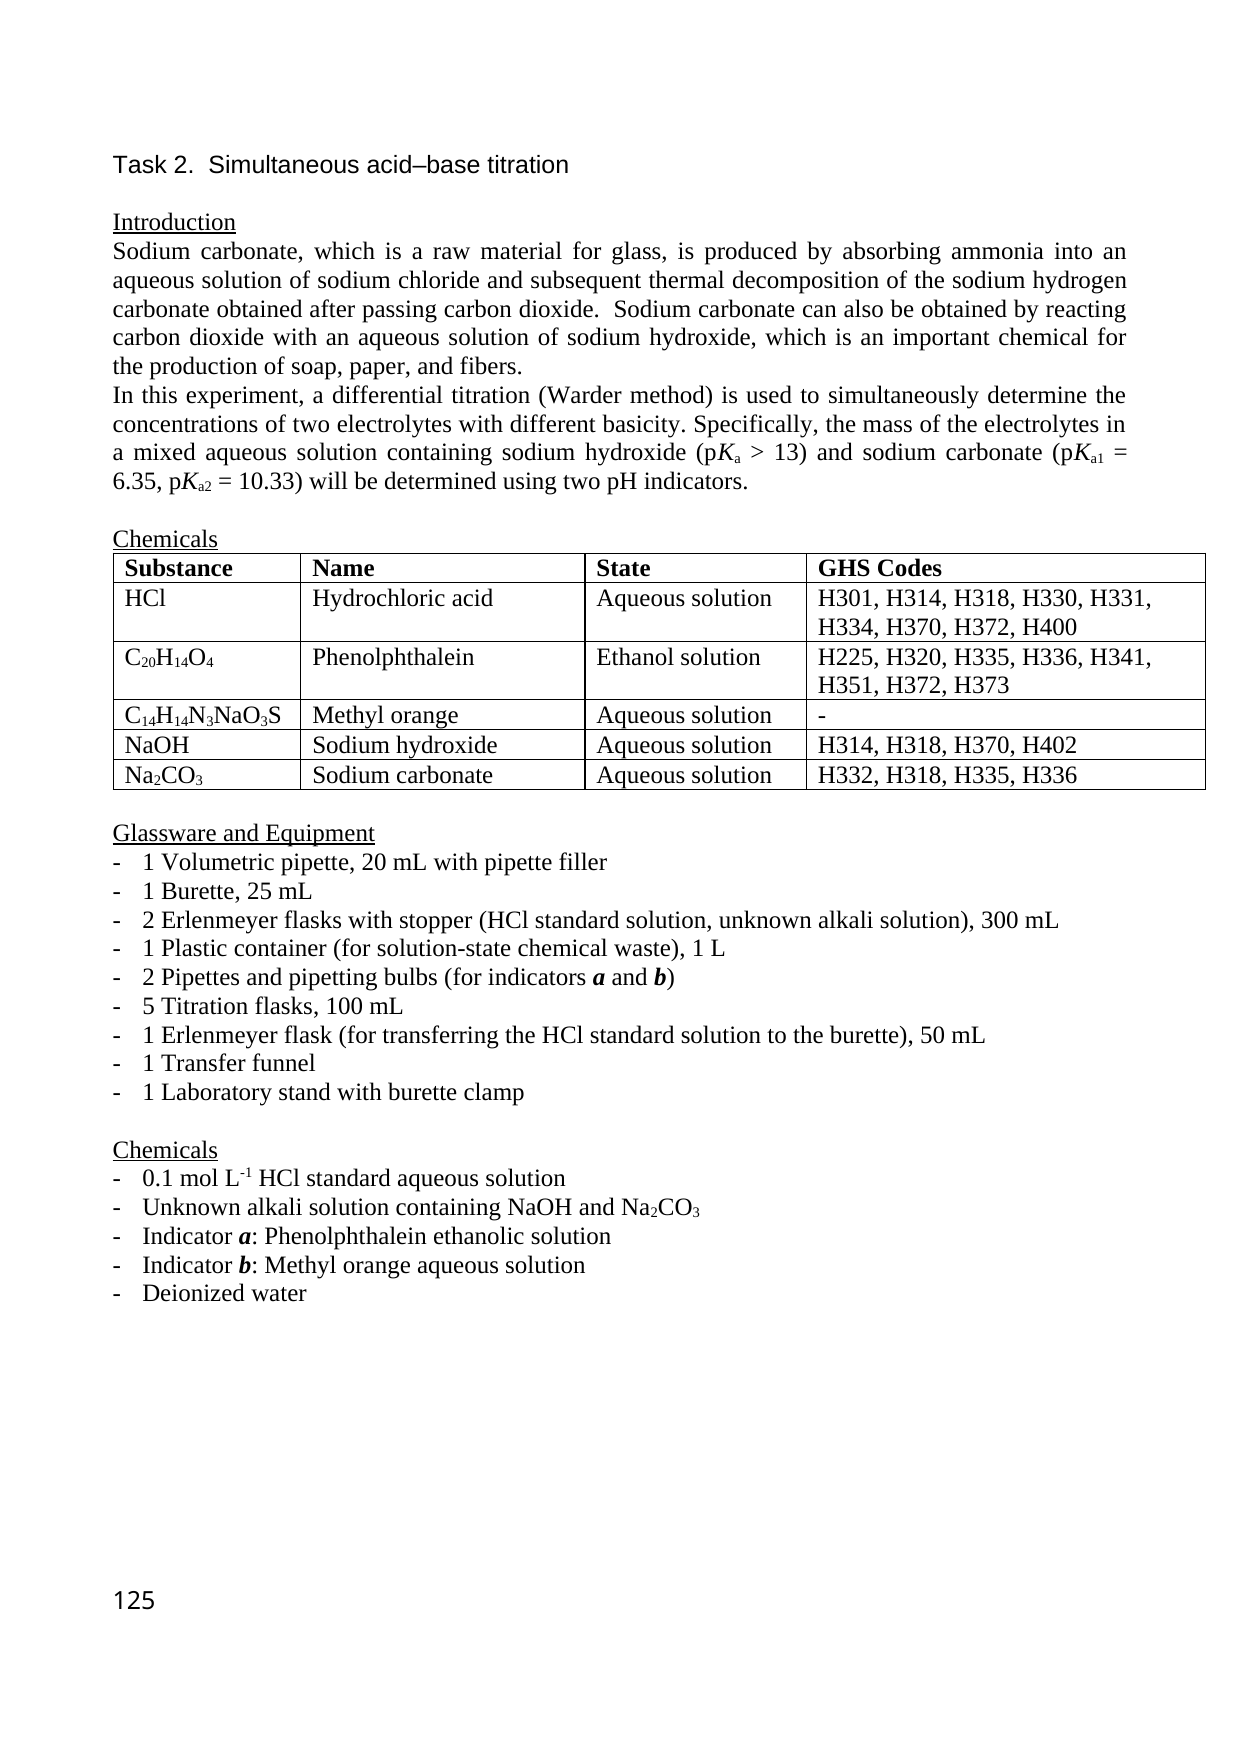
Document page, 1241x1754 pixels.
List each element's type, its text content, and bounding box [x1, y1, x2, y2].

text Chemicals [112, 524, 1128, 552]
table_cell Hydrochloric acid [301, 583, 584, 641]
text Glassware and Equipment [112, 818, 1128, 847]
table_cell C14H14N3NaO3S [114, 700, 300, 729]
list 2 Erlenmeyer flasks with stopper (HCl standard solution, unknown alkali solution), 300 mL [112, 905, 1128, 933]
table_cell Phenolphthalein [301, 642, 584, 699]
table_cell HCl [114, 583, 300, 641]
table_cell H225, H320, H335, H336, H341, H351, H372, H373 [807, 642, 1205, 699]
text Chemicals [112, 1135, 1128, 1163]
table_cell - [807, 700, 1205, 729]
list 0.1 mol L-1 HCl standard aqueous solution [112, 1163, 1128, 1192]
list 1 Volumetric pipette, 20 mL with pipette filler [112, 847, 1128, 876]
list Unknown alkali solution containing NaOH and Na2CO3 [112, 1192, 1128, 1221]
list 1 Burette, 25 mL [112, 876, 1128, 905]
list 1 Plastic container (for solution-state chemical waste), 1 L [112, 933, 1128, 962]
table_cell Aqueous solution [586, 730, 806, 759]
table_cell H314, H318, H370, H402 [807, 730, 1205, 759]
table_cell Aqueous solution [586, 760, 806, 789]
table_cell NaOH [114, 730, 300, 759]
list Deionized water [112, 1278, 1128, 1307]
list 5 Titration flasks, 100 mL [112, 991, 1128, 1020]
table_header Name [301, 554, 584, 582]
text Sodium carbonate, which is a raw material for glass, is produced by absorbing ammonia into an aqueous solution of sodium chloride and subsequent thermal decomposition of the sodium hydrogen carbonate obtained after passing carbon dioxide. Sodium carbonate can also be obtained by reacting carbon dioxide with an aqueous solution of sodium hydroxide, which is an important chemical for the production of soap, paper, and fibers. [112, 236, 1128, 380]
list 1 Erlenmeyer flask (for transferring the HCl standard solution to the burette), 50 mL [112, 1020, 1128, 1048]
table_cell Aqueous solution [586, 583, 806, 641]
table_cell Aqueous solution [586, 700, 806, 729]
list 2 Pipettes and pipetting bulbs (for indicators a and b) [112, 962, 1128, 991]
list 1 Transfer funnel [112, 1048, 1128, 1077]
list 1 Laboratory stand with burette clamp [112, 1077, 1128, 1106]
list Indicator a: Phenolphthalein ethanolic solution [112, 1221, 1128, 1250]
table_cell H332, H318, H335, H336 [807, 760, 1205, 789]
table_header Substance [114, 554, 300, 582]
table_header State [586, 554, 806, 582]
text Introduction [112, 207, 1128, 236]
table_cell H301, H314, H318, H330, H331, H334, H370, H372, H400 [807, 583, 1205, 641]
table_cell C20H14O4 [114, 642, 300, 699]
list Indicator b: Methyl orange aqueous solution [112, 1250, 1128, 1278]
text In this experiment, a differential titration (Warder method) is used to simultaneously determine the concentrations of two electrolytes with different basicity. Specifically, the mass of the electrolytes in a mixed aqueous solution containing sodium hydroxide (pKa > 13) and sodium carbonate (pKa1 = 6.35, pKa2 = 10.33) will be determined using two pH indicators. [112, 380, 1128, 495]
table_cell Na2CO3 [114, 760, 300, 789]
table_cell Sodium carbonate [301, 760, 584, 789]
table_cell Ethanol solution [586, 642, 806, 699]
table_header GHS Codes [807, 554, 1205, 582]
table_cell Sodium hydroxide [301, 730, 584, 759]
table_cell Methyl orange [301, 700, 584, 729]
text Task 2. Simultaneous acid–base titration [112, 150, 1128, 179]
